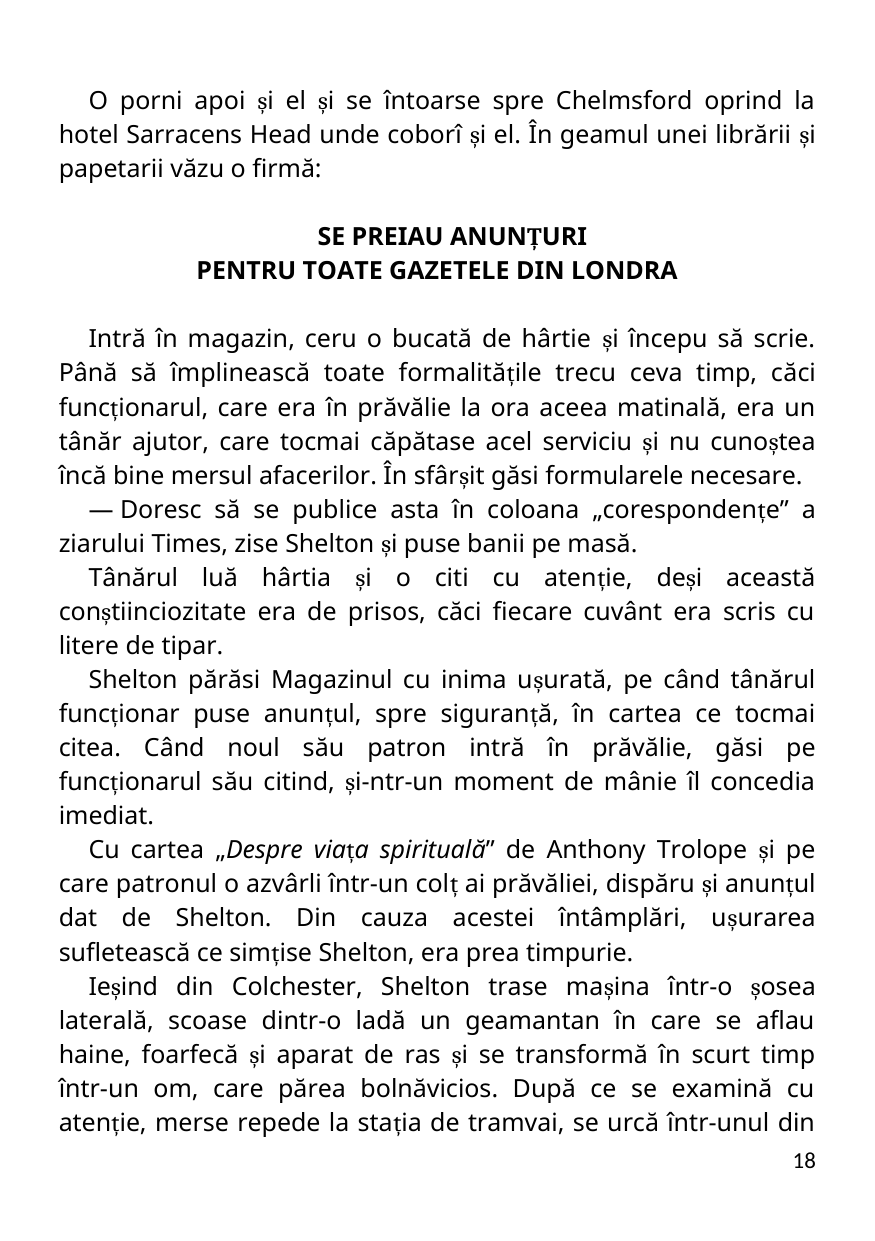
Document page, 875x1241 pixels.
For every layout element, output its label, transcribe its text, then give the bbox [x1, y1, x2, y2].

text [58, 968, 816, 1138]
text Shelton părăsi Magazinul cu inima ușurată, pe când tânărul funcționar puse anunțul, spre siguranță, în cartea ce tocmai citea. Când noul său patron intră în prăvălie, găsi pe funcționarul său citind, și-ntr-un moment de mânie îl concedia imediat. [58, 662, 816, 832]
text SE PREIAU ANUNȚURI PENTRU TOATE GAZETELE DIN LONDRA [58, 219, 816, 287]
text Intră în magazin, ceru o bucată de hârtie și începu să scrie. Până să împlinească toate formalitățile trecu ceva timp, căci funcționarul, care era în prăvălie la ora aceea matinală, era un tânăr ajutor, care tocmai căpătase acel serviciu și nu cunoștea încă bine mersul afacerilor. În sfârșit găsi formularele necesare. [58, 321, 816, 491]
text — Doresc să se publice asta în coloana „corespondențe” a ziarului Times, zise Shelton și puse banii pe masă. [58, 491, 816, 559]
text Tânărul luă hârtia și o citi cu atenție, deși această conștiinciozitate era de prisos, căci fiecare cuvânt era scris cu litere de tipar. [58, 559, 816, 662]
text Cu cartea „Despre viața spirituală” de Anthony Trolope și pe care patronul o azvârli într-un colț ai prăvăliei, dispăru și anunțul dat de Shelton. Din cauza acestei întâmplări, ușurarea sufletească ce simțise Shelton, era prea timpurie. [58, 832, 816, 968]
text O porni apoi și el și se întoarse spre Chelmsford oprind la hotel Sarracens Head unde coborî și el. În geamul unei librării și papetarii văzu o firmă: [58, 83, 816, 185]
